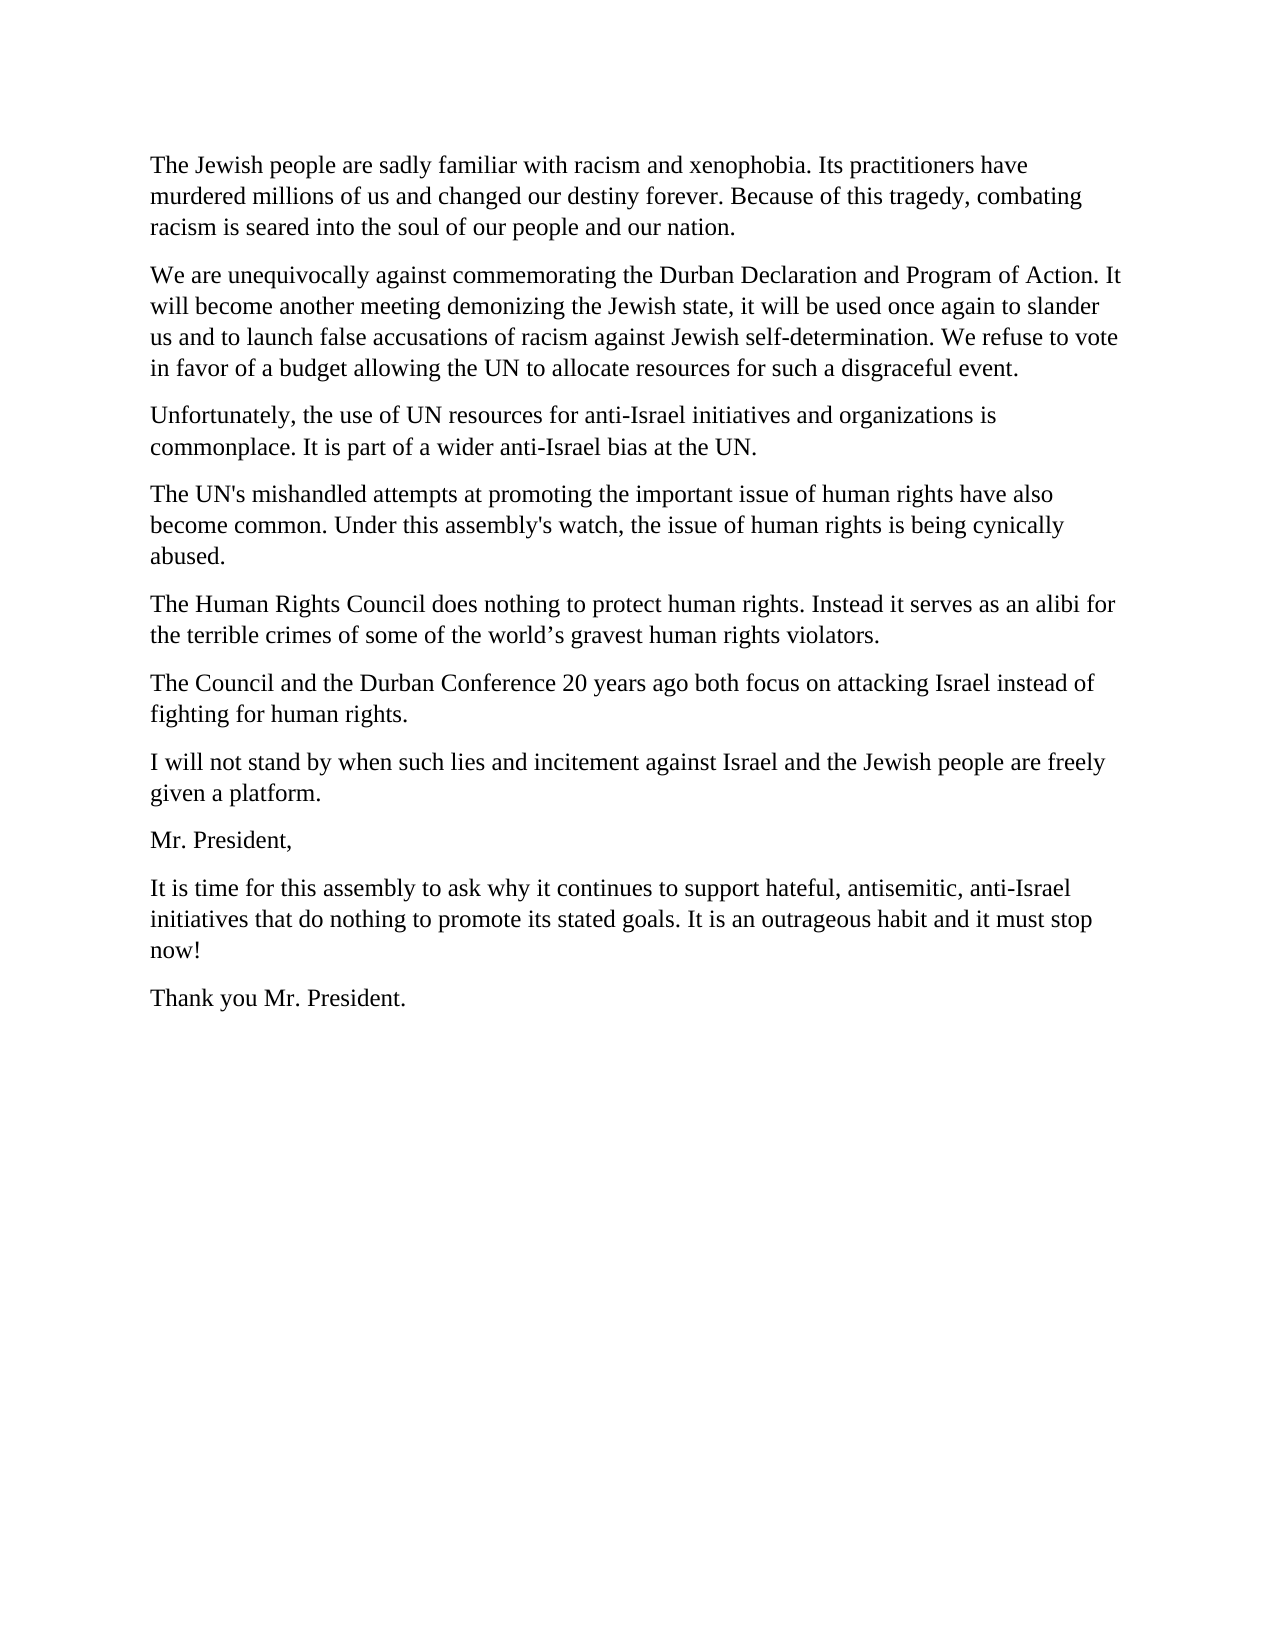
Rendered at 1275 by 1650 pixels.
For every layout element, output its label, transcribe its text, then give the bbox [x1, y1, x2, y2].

text Thank you Mr. President. [150, 983, 1125, 1012]
text The UN's mishandled attempts at promoting the important issue of human rights have also become common. Under this assembly's watch, the issue of human rights is being cynically abused. [150, 479, 1125, 570]
text It is time for this assembly to ask why it continues to support hateful, antisemitic, anti-Israel initiatives that do nothing to promote its stated goals. It is an outrageous habit and it must stop now! [150, 873, 1125, 964]
text Unfortunately, the use of UN resources for anti-Israel initiatives and organizations is commonplace. It is part of a wider anti-Israel bias at the UN. [150, 401, 1125, 460]
text The Council and the Durban Conference 20 years ago both focus on attacking Israel instead of fighting for human rights. [150, 668, 1125, 728]
text The Human Rights Council does nothing to protect human rights. Instead it serves as an alibi for the terrible crimes of some of the world’s gravest human rights violators. [150, 589, 1125, 649]
text Mr. President, [150, 825, 1125, 854]
text I will not stand by when such lies and incitement against Israel and the Jewish people are freely given a platform. [150, 747, 1125, 806]
text We are unequivocally against commemorating the Durban Declaration and Program of Action. It will become another meeting demonizing the Jewish state, it will be used once again to slander us and to launch false accusations of racism against Jewish self-determination. We refuse to vote in favor of a budget allowing the UN to allocate resources for such a disgraceful event. [150, 260, 1125, 382]
text The Jewish people are sadly familiar with racism and xenophobia. Its practitioners have murdered millions of us and changed our destiny forever. Because of this tragedy, combating racism is seared into the soul of our people and our nation. [150, 150, 1125, 241]
